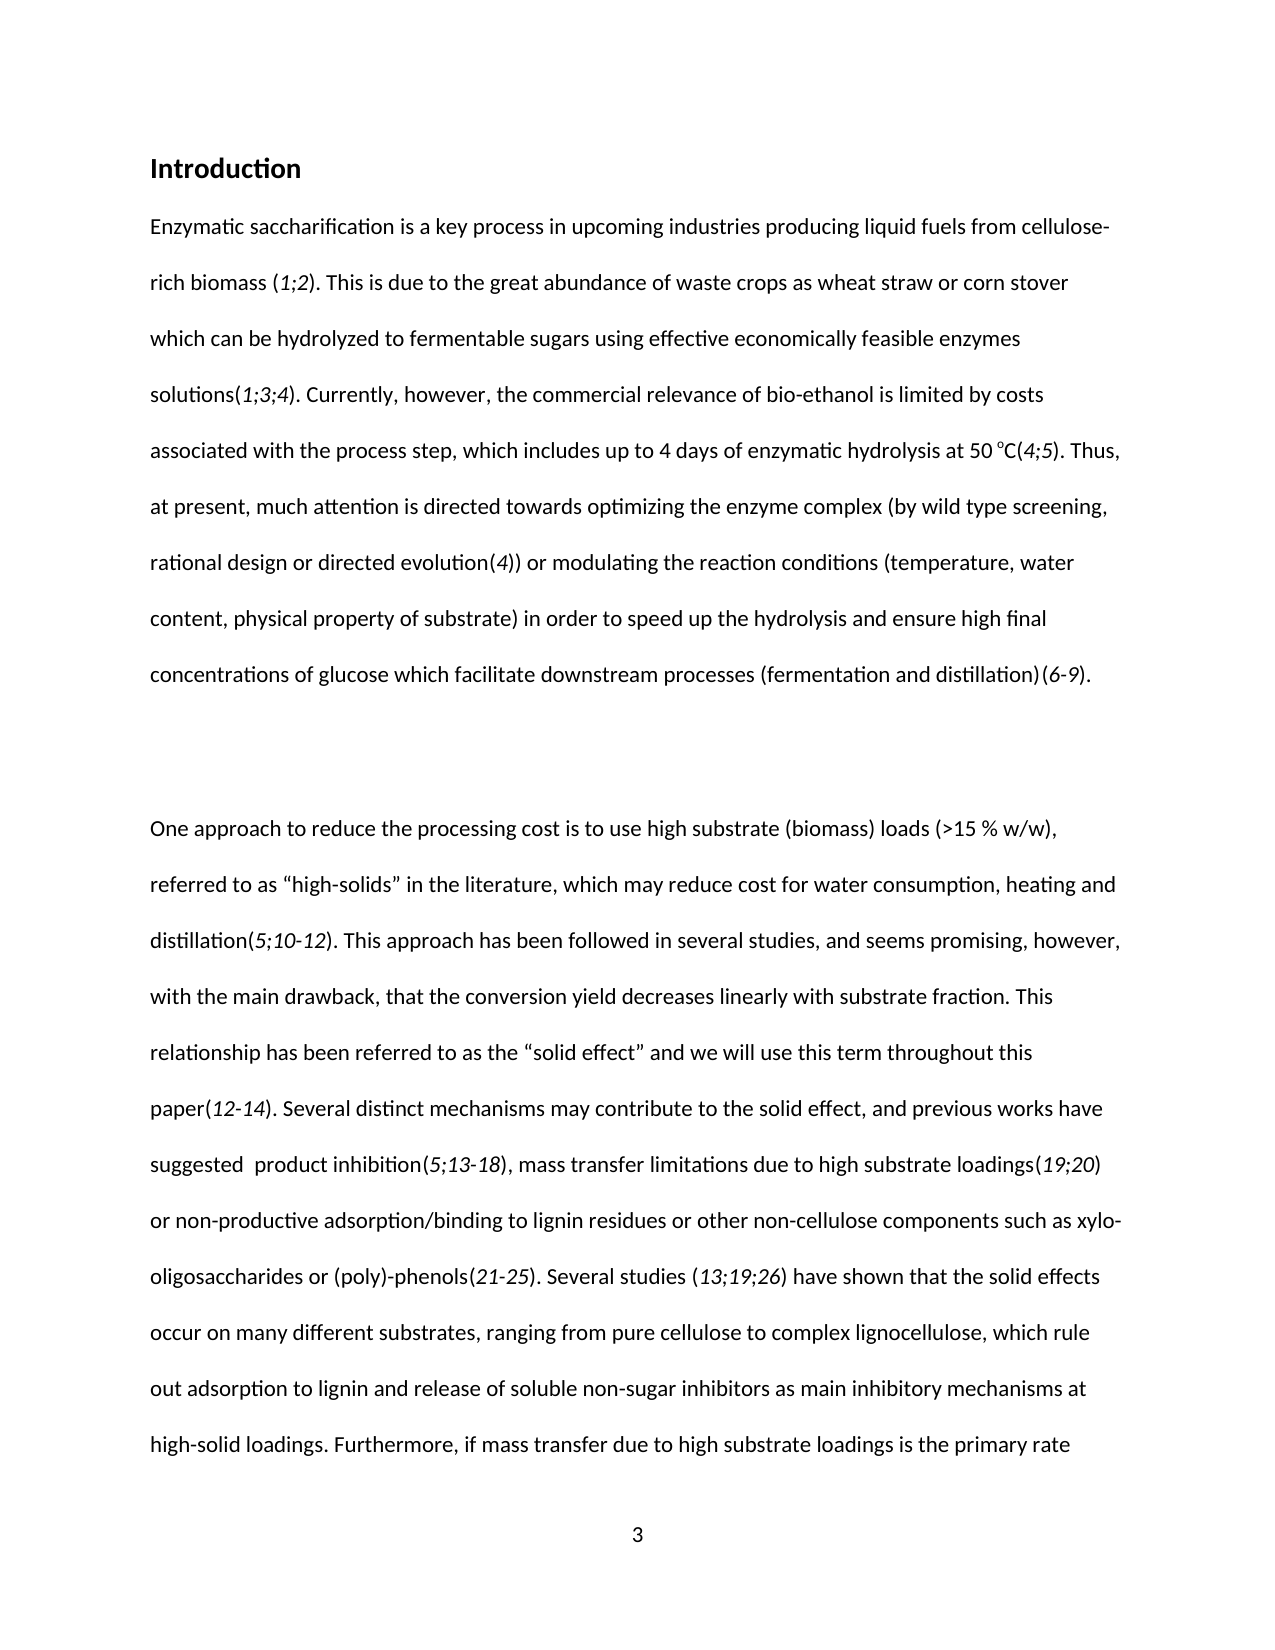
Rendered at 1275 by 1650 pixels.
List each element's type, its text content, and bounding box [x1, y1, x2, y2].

text Introduction [150, 150, 1125, 186]
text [150, 814, 1125, 1458]
text Enzymatic saccharification is a key process in upcoming industries producing liquid fuels from cellulose-rich biomass (1;2). This is due to the great abundance of waste crops as wheat straw or corn stover which can be hydrolyzed to fermentable sugars using effective economically feasible enzymes solutions(1;3;4). Currently, however, the commercial relevance of bio-ethanol is limited by costs associated with the process step, which includes up to 4 days of enzymatic hydrolysis at 50 oC(4;5). Thus, at present, much attention is directed towards optimizing the enzyme complex (by wild type screening, rational design or directed evolution(4)) or modulating the reaction conditions (temperature, water content, physical property of substrate) in order to speed up the hydrolysis and ensure high final concentrations of glucose which facilitate downstream processes (fermentation and distillation)(6-9). [150, 212, 1125, 688]
